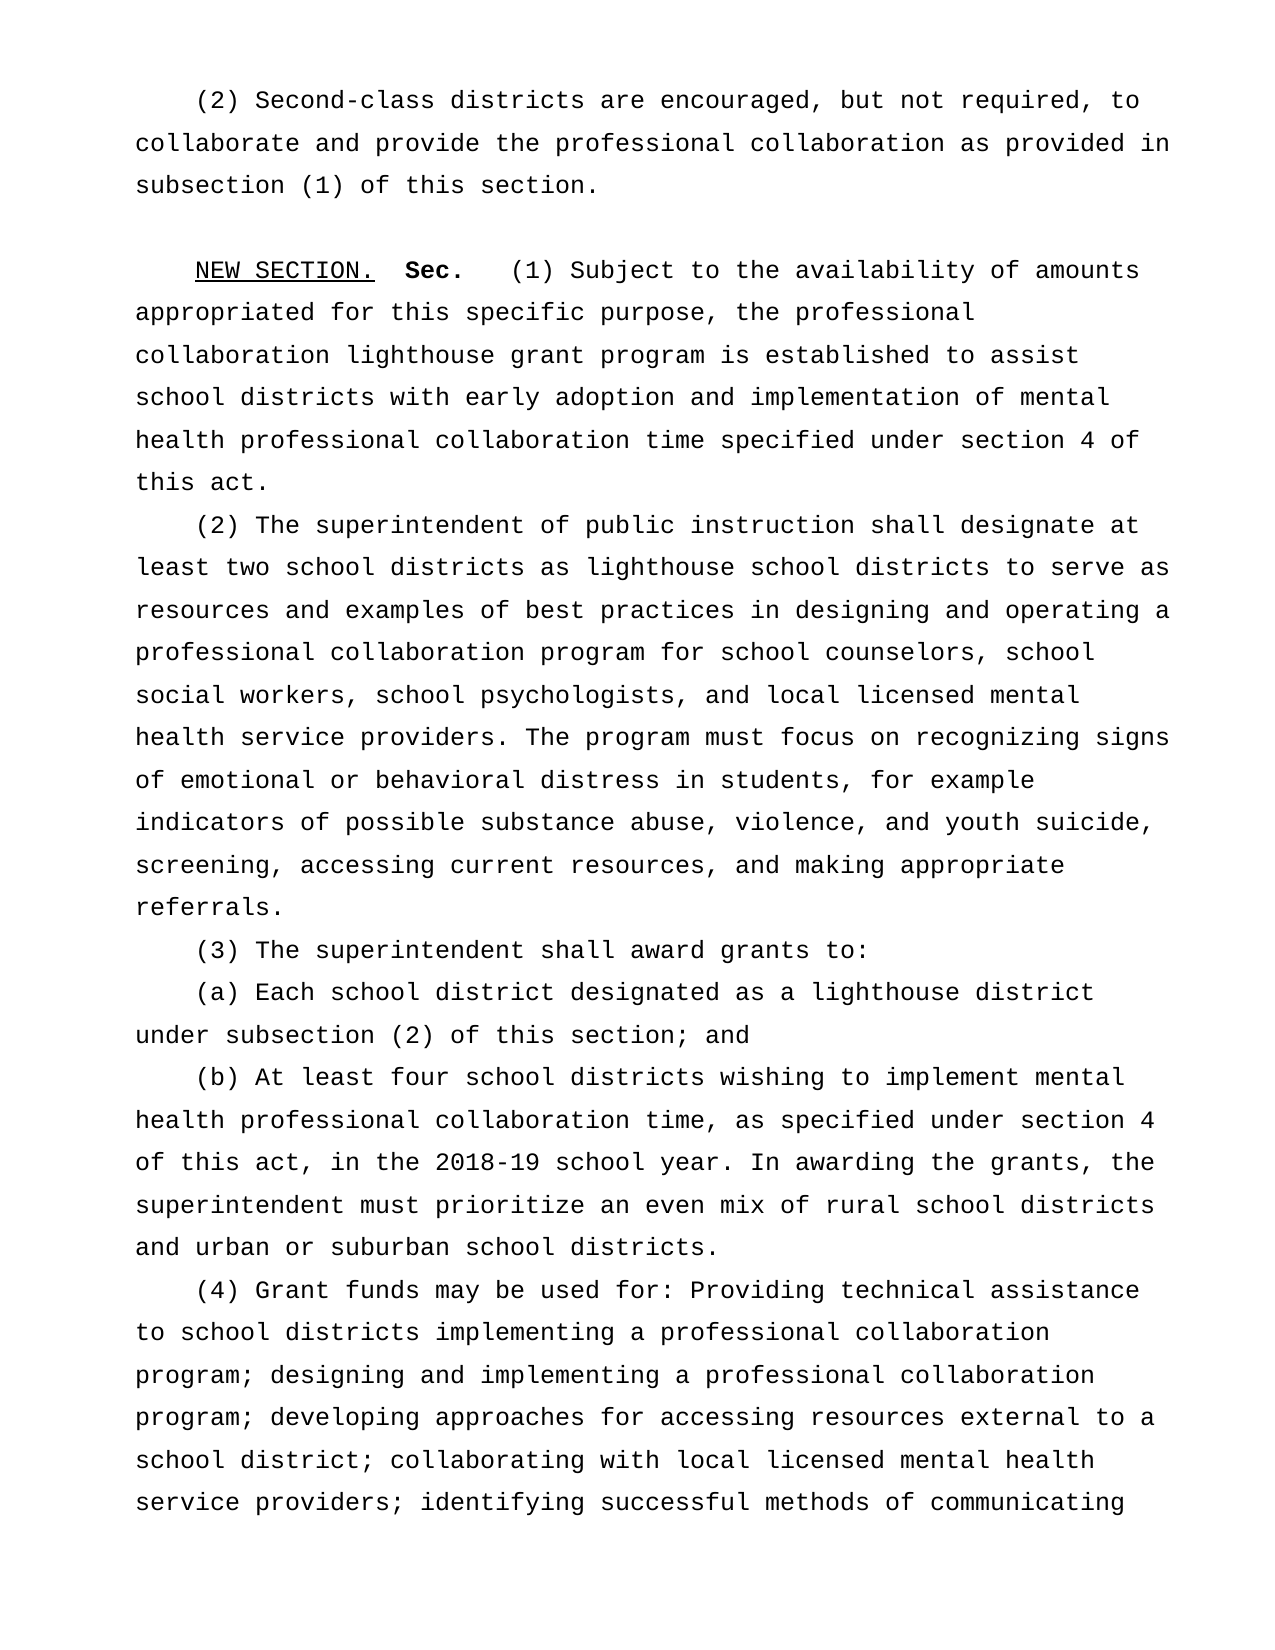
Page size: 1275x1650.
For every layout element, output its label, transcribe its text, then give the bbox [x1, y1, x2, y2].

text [135, 1264, 1170, 1519]
text (a) Each school district designated as a lighthouse district under subsection (2) of this section; and [135, 967, 1170, 1052]
text (2) Second-class districts are encouraged, but not required, to collaborate and provide the professional collaboration as provided in subsection (1) of this section. [135, 75, 1170, 202]
text (2) The superintendent of public instruction shall designate at least two school districts as lighthouse school districts to serve as resources and examples of best practices in designing and operating a professional collaboration program for school counselors, school social workers, school psychologists, and local licensed mental health service providers. The program must focus on recognizing signs of emotional or behavioral distress in students, for example indicators of possible substance abuse, violence, and youth suicide, screening, accessing current resources, and making appropriate referrals. [135, 499, 1170, 924]
text (3) The superintendent shall award grants to: [135, 924, 1170, 967]
text (b) At least four school districts wishing to implement mental health professional collaboration time, as specified under section 4 of this act, in the 2018-19 school year. In awarding the grants, the superintendent must prioritize an even mix of rural school districts and urban or suburban school districts. [135, 1052, 1170, 1264]
text NEW SECTION. Sec. (1) Subject to the availability of amounts appropriated for this specific purpose, the professional collaboration lighthouse grant program is established to assist school districts with early adoption and implementation of mental health professional collaboration time specified under section 4 of this act. [135, 244, 1170, 499]
